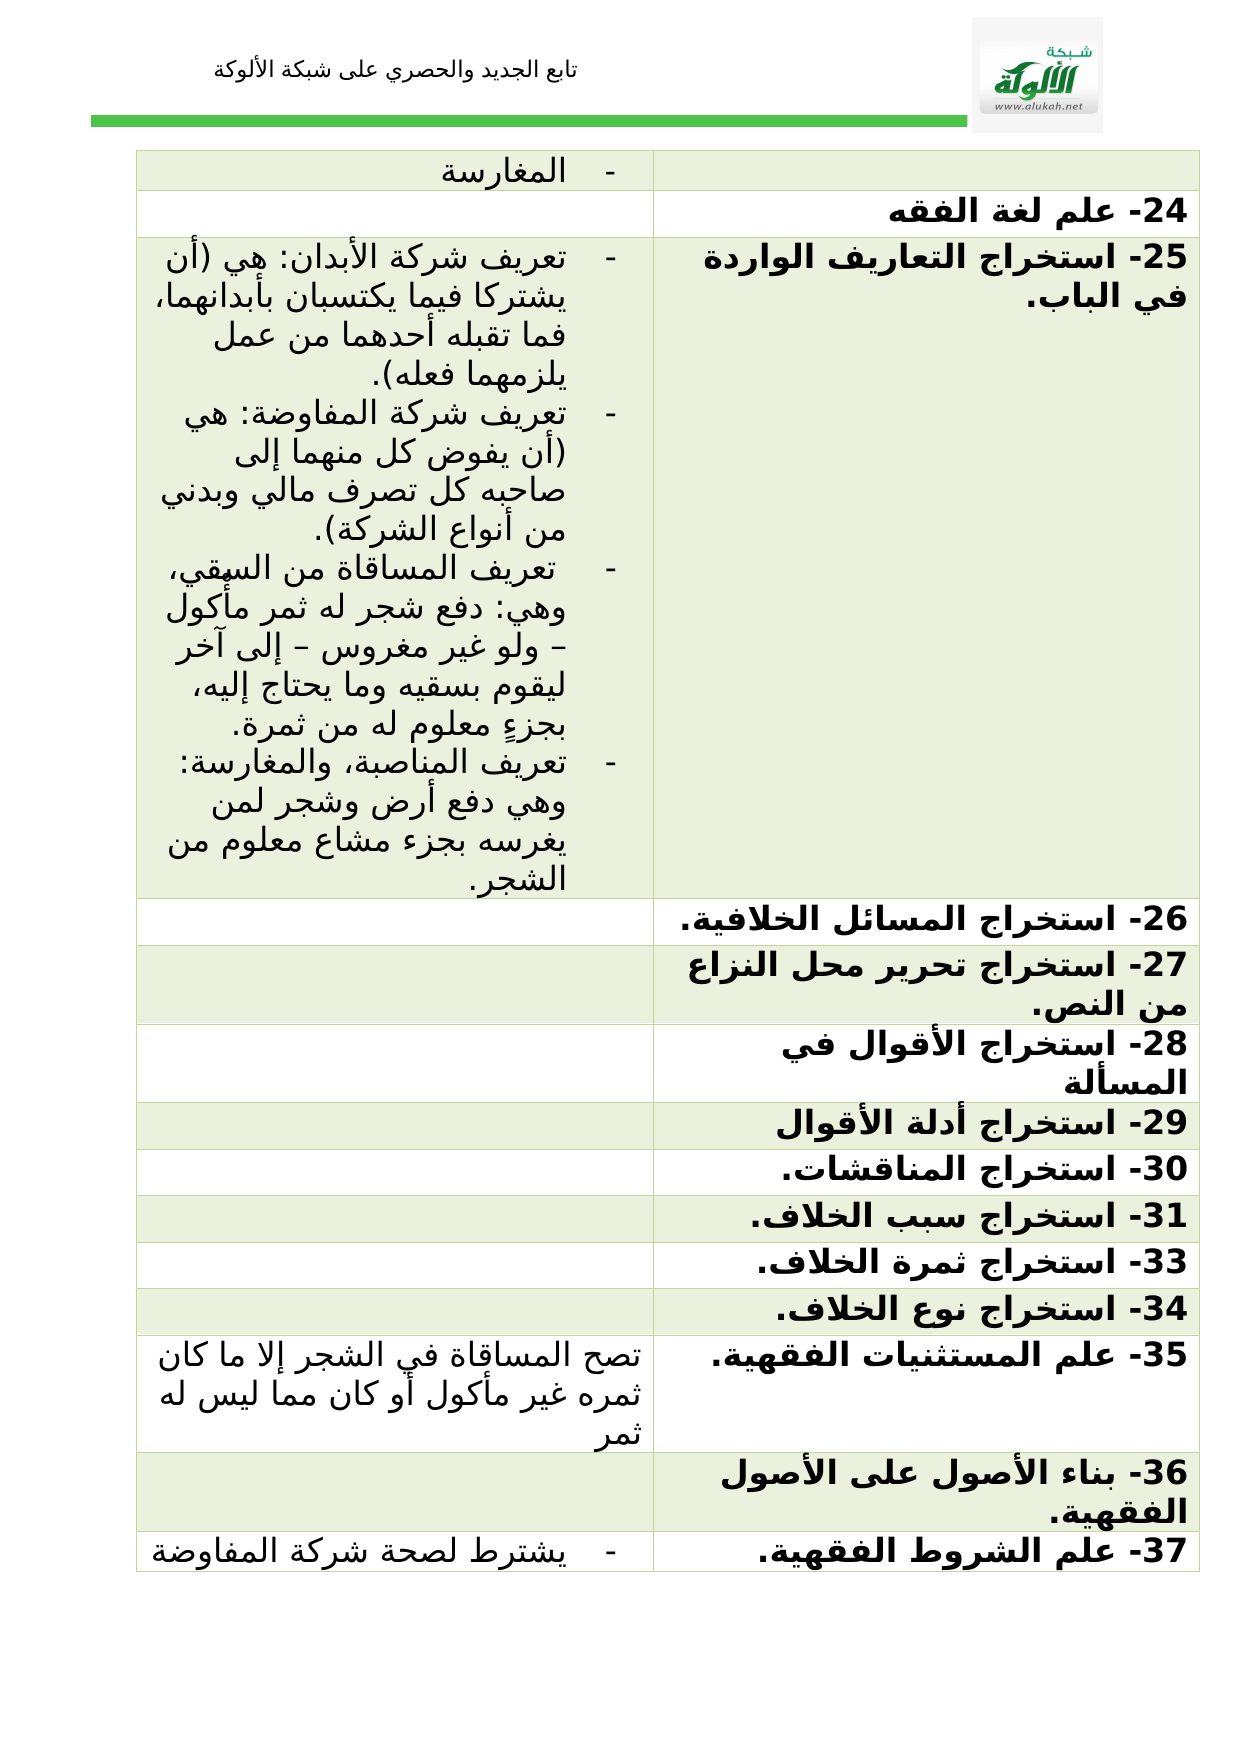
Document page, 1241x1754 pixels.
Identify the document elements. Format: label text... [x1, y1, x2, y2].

table_cell [137, 1025, 653, 1102]
table_cell 31- استخراج سبب الخلاف. [654, 1196, 1199, 1242]
table_cell 28- استخراج الأقوال في المسألة [654, 1025, 1199, 1102]
table_cell 34- استخراج نوع الخلاف. [654, 1289, 1199, 1334]
table_cell [137, 1289, 653, 1334]
table_cell [137, 1103, 653, 1149]
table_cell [654, 1532, 1199, 1571]
table_cell 33- استخراج ثمرة الخلاف. [654, 1243, 1199, 1288]
table_cell 29- استخراج أدلة الأقوال [654, 1103, 1199, 1149]
table_cell [137, 946, 653, 1023]
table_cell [137, 151, 653, 190]
table_cell 36- بناء الأصول على الأصول الفقهية. [654, 1453, 1199, 1531]
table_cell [654, 151, 1199, 190]
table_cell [137, 1532, 653, 1571]
table_cell 30- استخراج المناقشات. [654, 1150, 1199, 1195]
table_cell [137, 191, 653, 237]
table_cell [137, 1150, 653, 1195]
table_cell 27- استخراج تحرير محل النزاع من النص. [654, 946, 1199, 1023]
table_cell [137, 1196, 653, 1242]
table_cell [137, 1453, 653, 1531]
table_cell 26- استخراج المسائل الخلافية. [654, 899, 1199, 945]
table_cell 35- علم المستثنيات الفقهية. [654, 1336, 1199, 1452]
table_cell تصح المساقاة في الشجر إلا ما كان ثمره غير مأكول أو كان مما ليس له ثمر [137, 1336, 653, 1452]
table_cell [137, 899, 653, 945]
table_cell 25- استخراج التعاريف الواردة في الباب. [654, 238, 1199, 898]
table_cell [137, 1243, 653, 1288]
table_cell 24- علم لغة الفقه [654, 191, 1199, 237]
table_cell تعريف شركة الأبدان: هي (أن يشتركا فيما يكتسبان بأبدانهما، فما تقبله أحدهما من عمل يلزمهما فعله). تعريف شركة المفاوضة: هي (أن يفوض كل منهما إلى صاحبه كل تصرف مالي وبدني من أنواع الشركة). تعريف المساقاة من السقي، وهي: دفع شجر له ثمر مأْكول – ولو غير مغروس – إلى آخر ليقوم بسقيه وما يحتاج إليه، بجزءٍ معلوم له من ثمرة. تعريف المناصبة، والمغارسة: وهي دفع أرض وشجر لمن يغرسه بجزء مشاع معلوم من الشجر. [137, 238, 653, 898]
